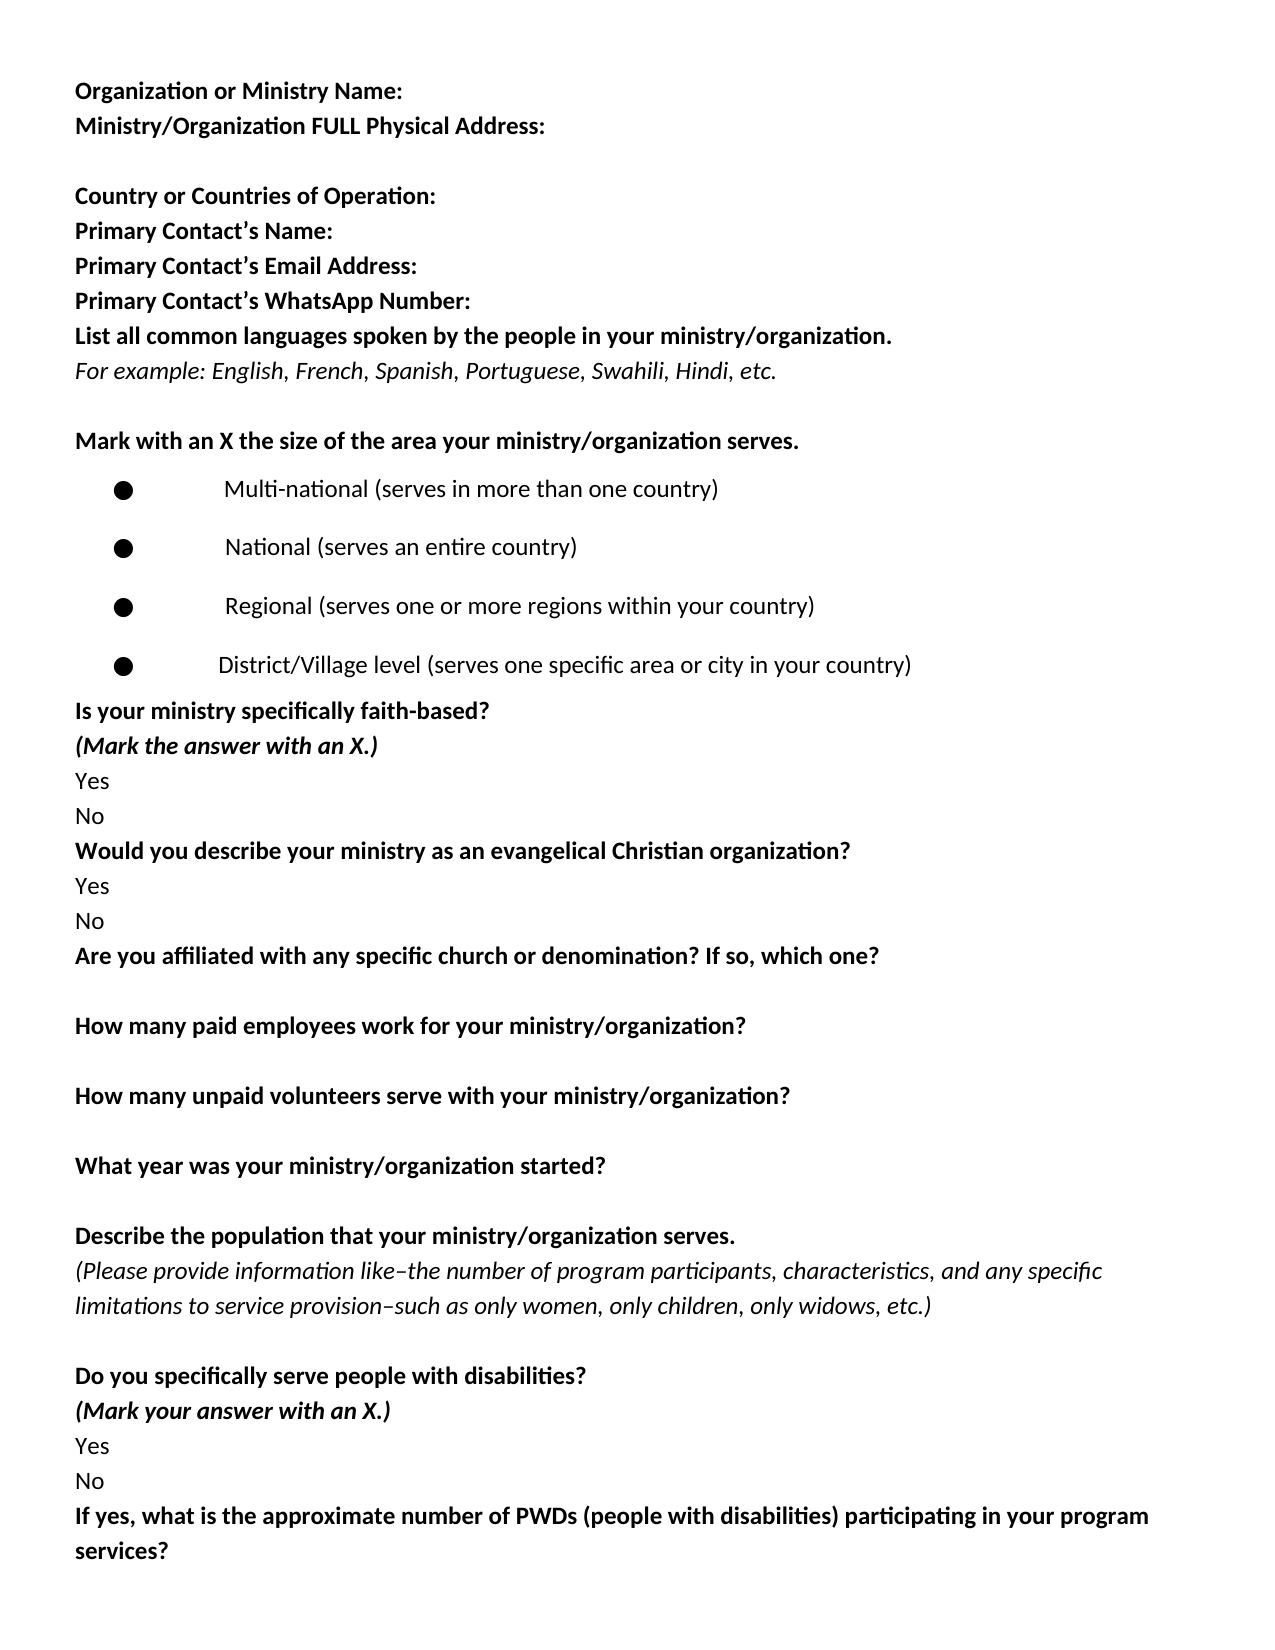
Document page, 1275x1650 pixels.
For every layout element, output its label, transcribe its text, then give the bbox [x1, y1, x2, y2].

text Yes [75, 765, 1200, 796]
text Yes [75, 870, 1200, 901]
text How many unpaid volunteers serve with your ministry/organization? [75, 1080, 1200, 1111]
list District/Village level (serves one specific area or city in your country) [112, 637, 1200, 688]
text Is your ministry specifically faith-based? [75, 695, 1200, 726]
text (Mark your answer with an X.) [75, 1395, 1200, 1426]
text List all common languages spoken by the people in your ministry/organization. [75, 320, 1200, 351]
text No [75, 1465, 1200, 1496]
list Multi-national (serves in more than one country) [112, 460, 1200, 511]
text Ministry/Organization FULL Physical Address: [75, 110, 1200, 141]
text Primary Contact’s Email Address: [75, 250, 1200, 281]
text No [75, 905, 1200, 936]
text Primary Contact’s WhatsApp Number: [75, 285, 1200, 316]
text Describe the population that your ministry/organization serves. [75, 1220, 1200, 1251]
text Primary Contact’s Name: [75, 215, 1200, 246]
list Regional (serves one or more regions within your country) [112, 578, 1200, 629]
text Are you affiliated with any specific church or denomination? If so, which one? [75, 940, 1200, 971]
text No [75, 800, 1200, 831]
text How many paid employees work for your ministry/organization? [75, 1010, 1200, 1041]
text Country or Countries of Operation: [75, 180, 1200, 211]
list National (serves an entire country) [112, 519, 1200, 570]
text Organization or Ministry Name: [75, 75, 1200, 106]
text Do you specifically serve people with disabilities? [75, 1360, 1200, 1391]
text Mark with an X the size of the area your ministry/organization serves. [75, 425, 1200, 456]
text Would you describe your ministry as an evangelical Christian organization? [75, 835, 1200, 866]
text What year was your ministry/organization started? [75, 1150, 1200, 1181]
text (Please provide information like–the number of program participants, characteristics, and any specific limitations to service provision–such as only women, only children, only widows, etc.) [75, 1255, 1200, 1321]
text Yes [75, 1430, 1200, 1461]
text For example: English, French, Spanish, Portuguese, Swahili, Hindi, etc. [75, 355, 1200, 386]
text If yes, what is the approximate number of PWDs (people with disabilities) participating in your program services? [75, 1500, 1200, 1566]
text (Mark the answer with an X.) [75, 730, 1200, 761]
